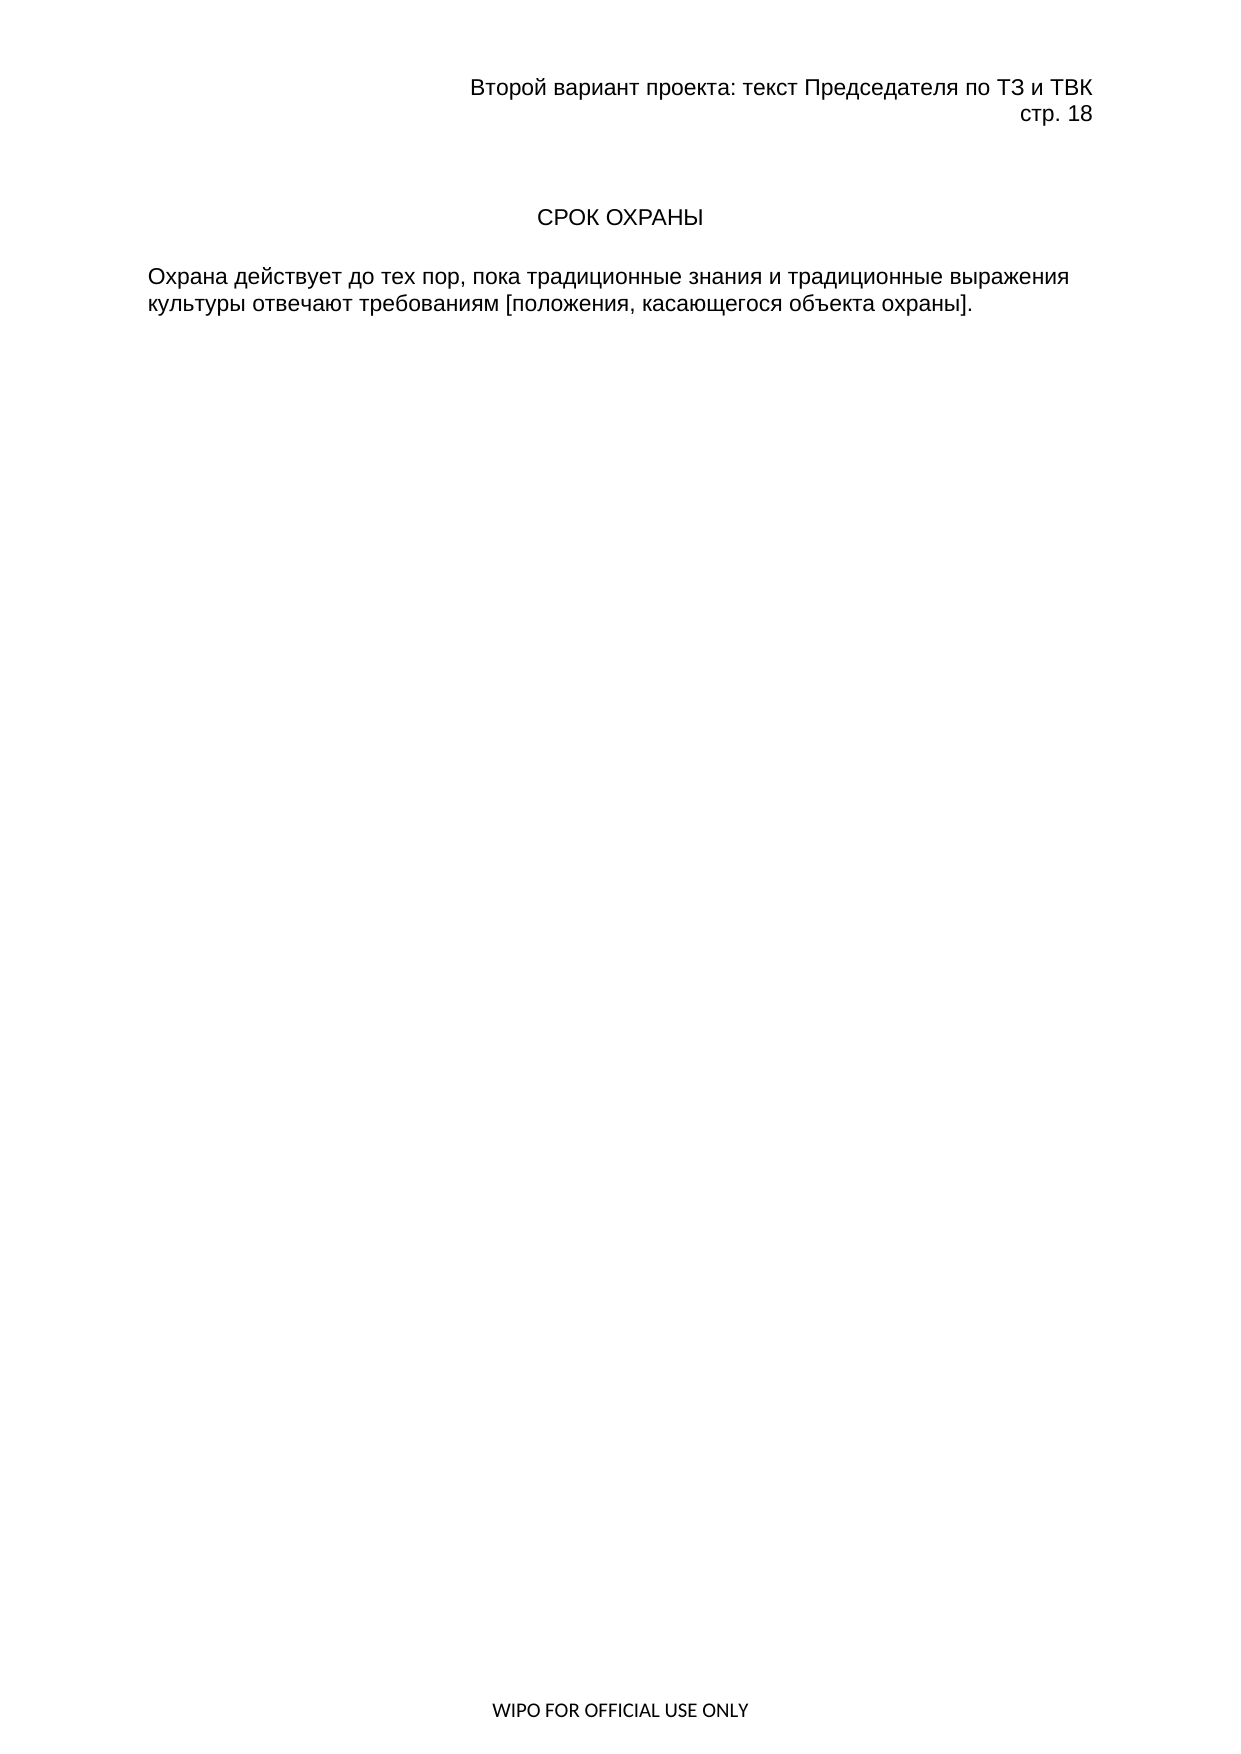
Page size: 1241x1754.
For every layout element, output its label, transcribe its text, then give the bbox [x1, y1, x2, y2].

text Охрана действует до тех пор, пока традиционные знания и традиционные выражения культуры отвечают требованиям [положения, касающегося объекта охраны]. [148, 263, 1093, 316]
subtitle СРОК ОХРАНЫ [148, 204, 1093, 231]
